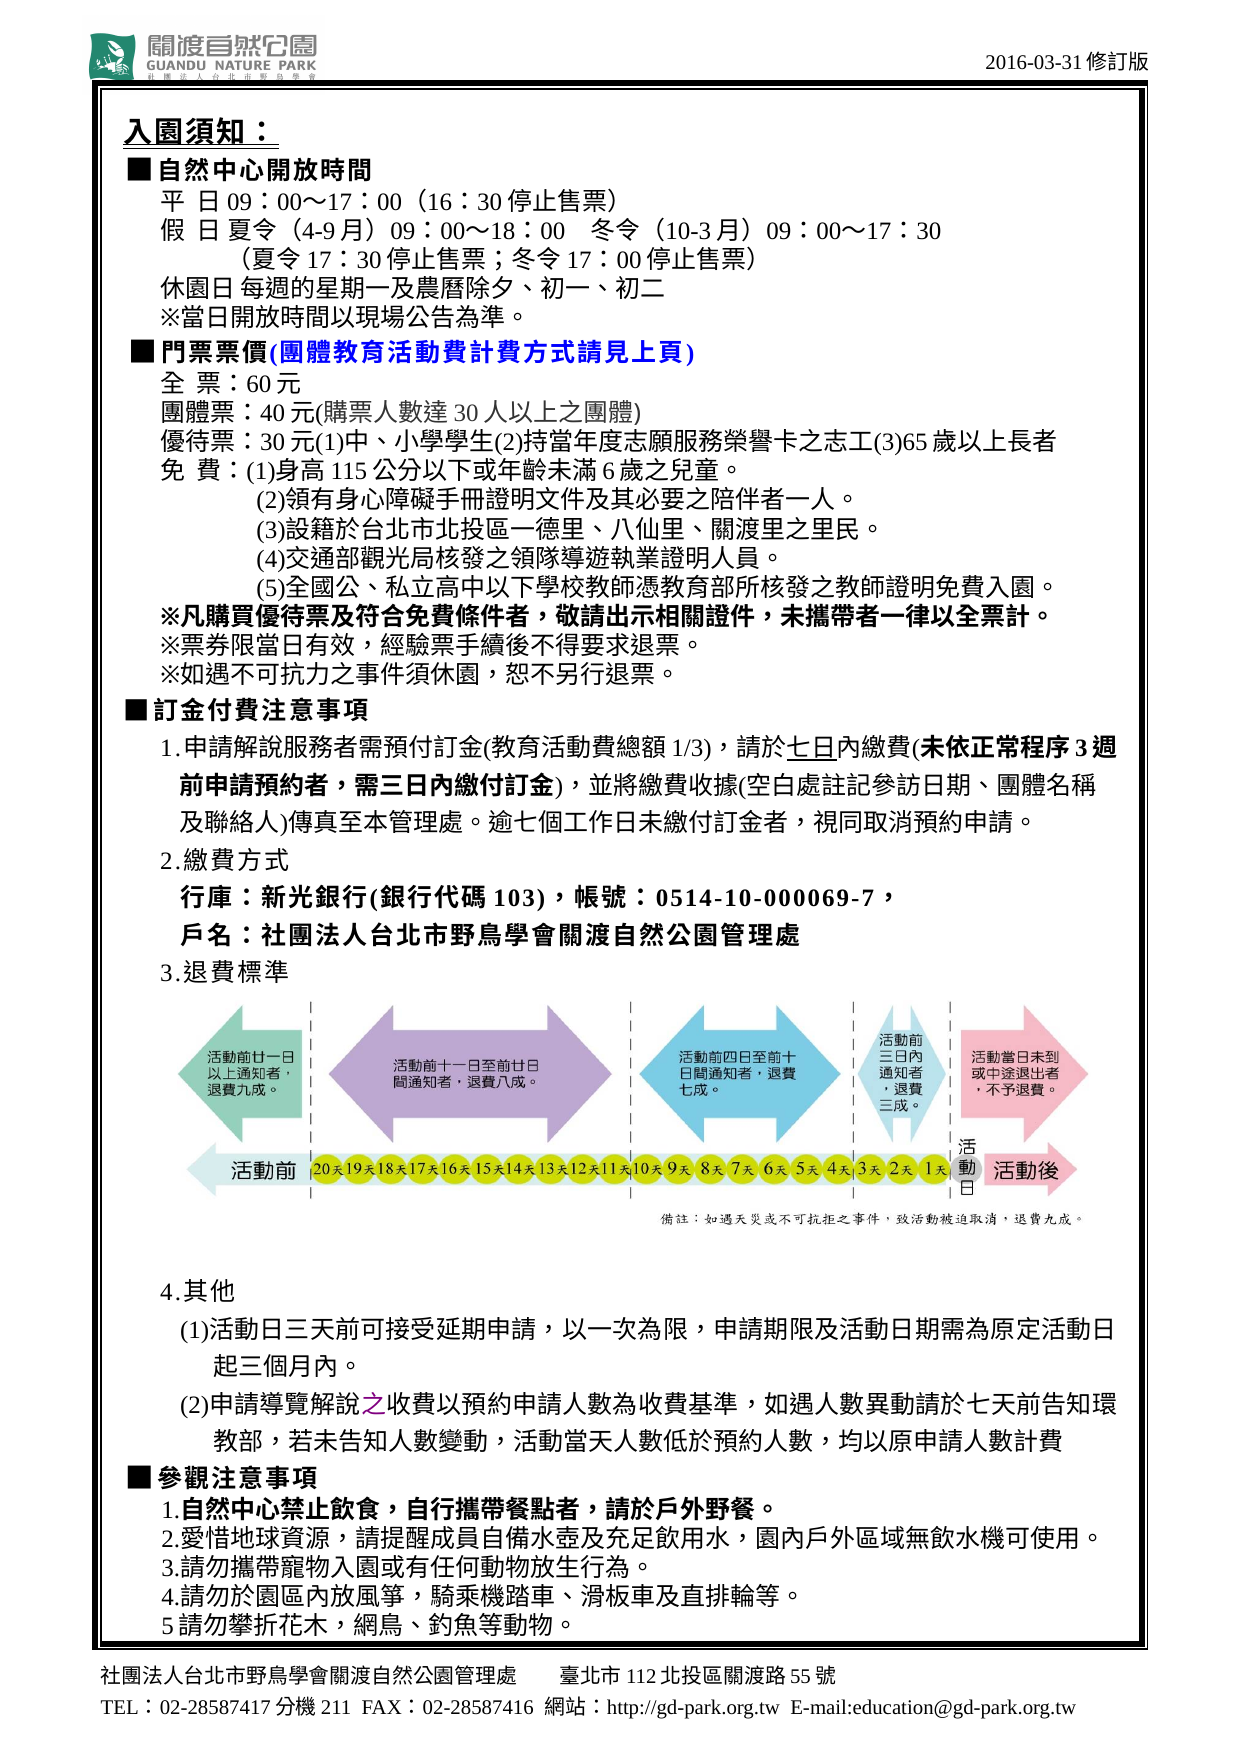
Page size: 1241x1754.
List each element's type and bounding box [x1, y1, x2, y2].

picture [81, 15, 326, 95]
table_header [102, 90, 1139, 1641]
